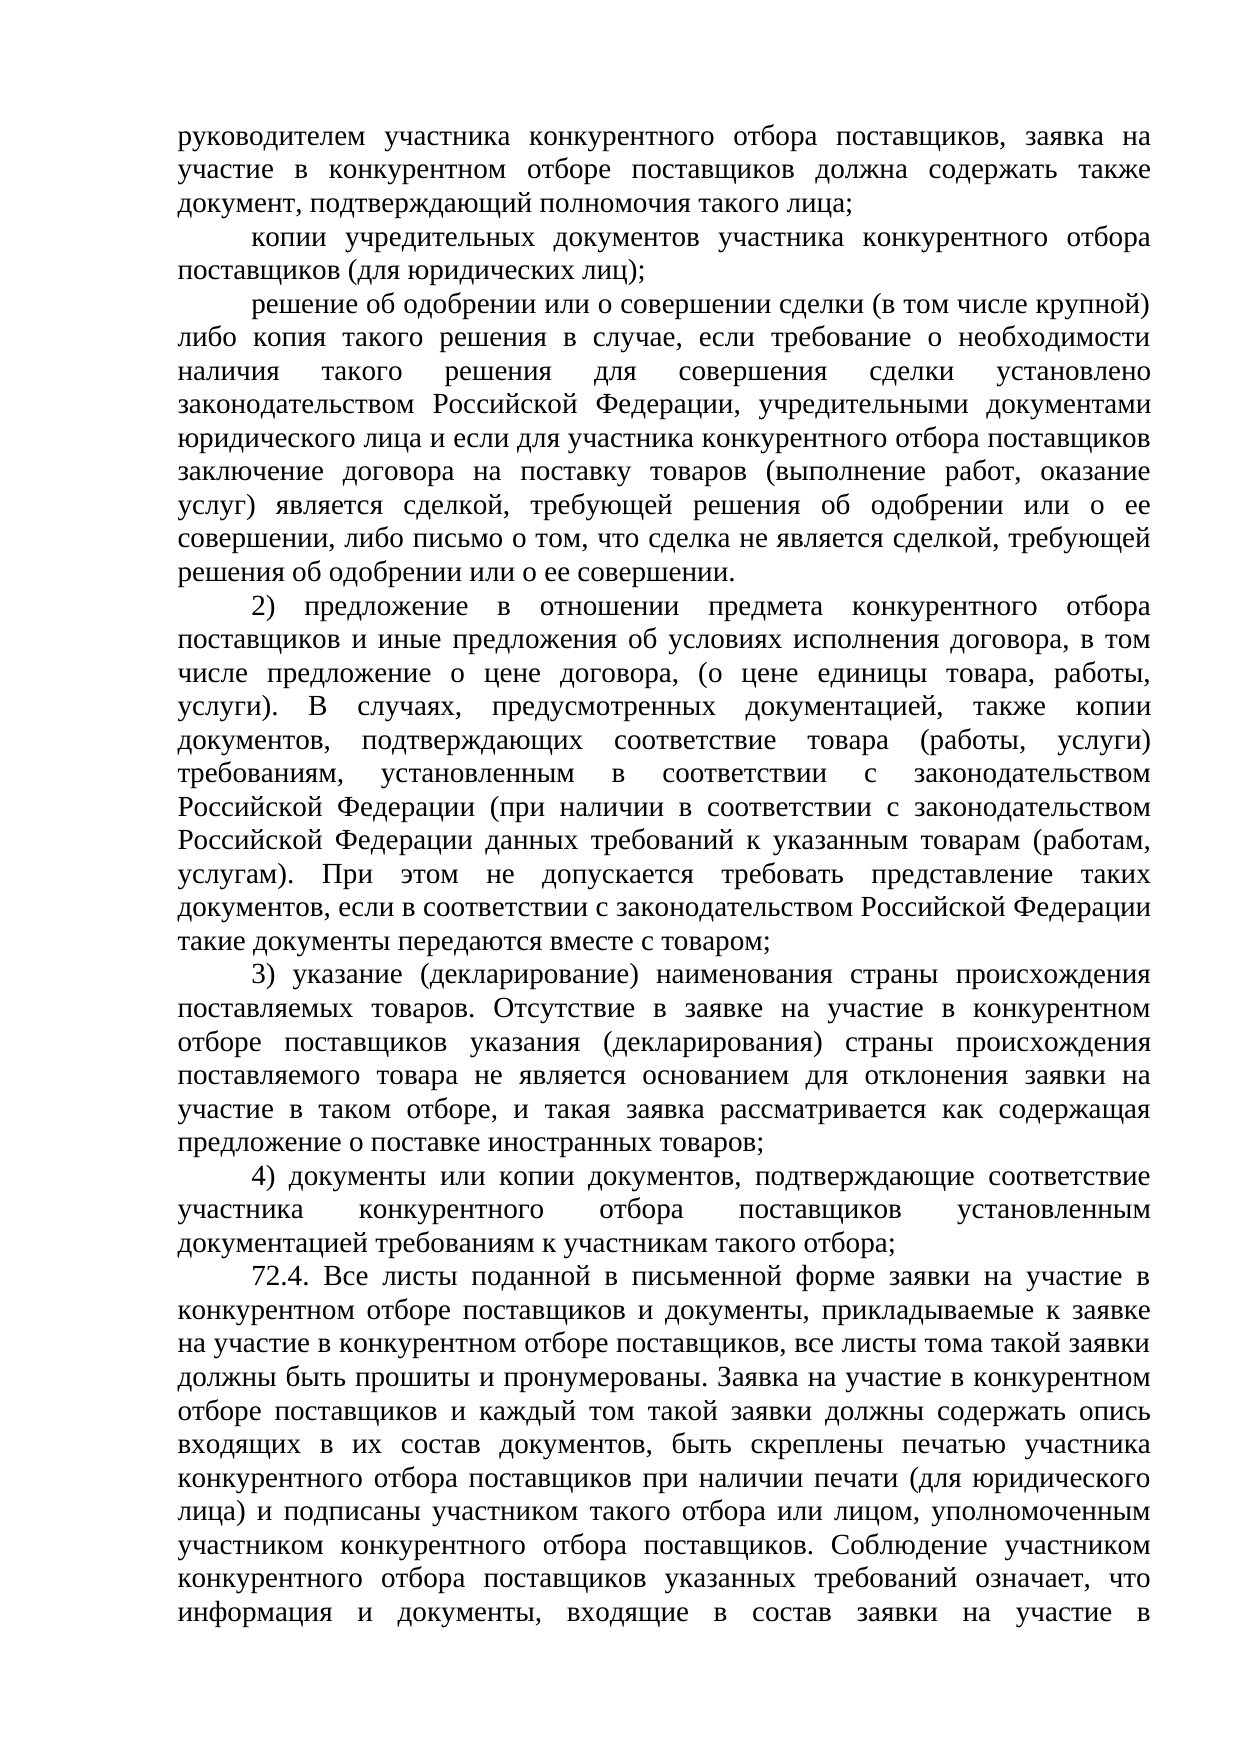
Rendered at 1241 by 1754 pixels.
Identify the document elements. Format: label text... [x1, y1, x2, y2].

text 2) предложение в отношении предмета конкурентного отбора поставщиков и иные предложения об условиях исполнения договора, в том числе предложение о цене договора, (о цене единицы товара, работы, услуги). В случаях, предусмотренных документацией, также копии документов, подтверждающих соответствие товара (работы, услуги) требованиям, установленным в соответствии с законодательством Российской Федерации (при наличии в соответствии с законодательством Российской Федерации данных требований к указанным товарам (работам, услугам). При этом не допускается требовать представление таких документов, если в соответствии с законодательством Российской Федерации такие документы передаются вместе с товаром; [177, 588, 1152, 957]
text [177, 118, 1152, 219]
text копии учредительных документов участника конкурентного отбора поставщиков (для юридических лиц); [177, 219, 1152, 286]
text 4) документы или копии документов, подтверждающие соответствие участника конкурентного отбора поставщиков установленным документацией требованиям к участникам такого отбора; [177, 1158, 1152, 1258]
text решение об одобрении или о совершении сделки (в том числе крупной) либо копия такого решения в случае, если требование о необходимости наличия такого решения для совершения сделки установлено законодательством Российской Федерации, учредительными документами юридического лица и если для участника конкурентного отбора поставщиков заключение договора на поставку товаров (выполнение работ, оказание услуг) является сделкой, требующей решения об одобрении или о ее совершении, либо письмо о том, что сделка не является сделкой, требующей решения об одобрении или о ее совершении. [177, 286, 1152, 588]
text 3) указание (декларирование) наименования страны происхождения поставляемых товаров. Отсутствие в заявке на участие в конкурентном отборе поставщиков указания (декларирования) страны происхождения поставляемого товара не является основанием для отклонения заявки на участие в таком отборе, и такая заявка рассматривается как содержащая предложение о поставке иностранных товаров; [177, 957, 1152, 1158]
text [177, 1258, 1152, 1627]
